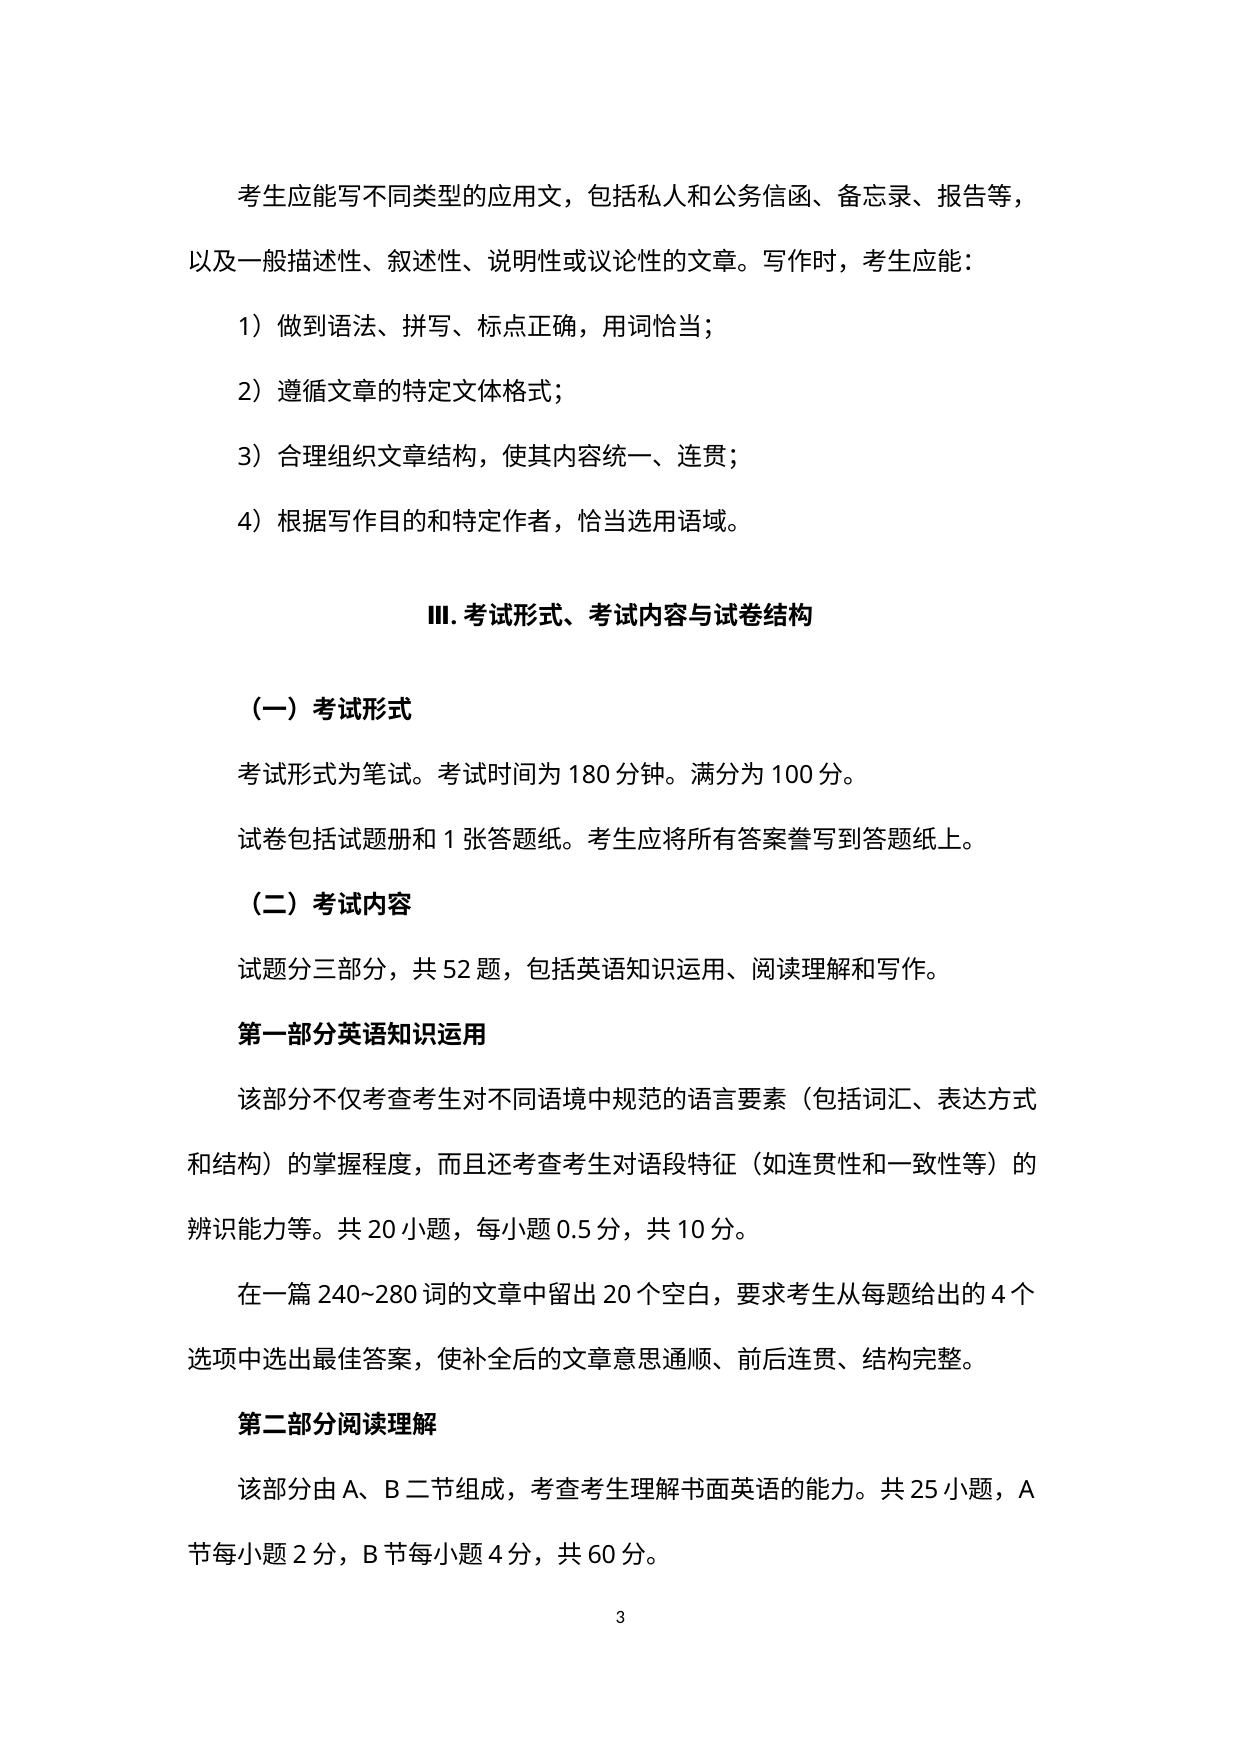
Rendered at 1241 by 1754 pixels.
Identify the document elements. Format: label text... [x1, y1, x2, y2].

text （一）考试形式 [187, 675, 1053, 740]
text 在一篇240~280词的文章中留出20个空白，要求考生从每题给出的4个选项中选出最佳答案，使补全后的文章意思通顺、前后连贯、结构完整。 [187, 1260, 1053, 1390]
text 试卷包括试题册和1张答题纸。考生应将所有答案誊写到答题纸上。 [187, 805, 1053, 870]
text 第一部分英语知识运用 [187, 1000, 1053, 1065]
text 第二部分阅读理解 [187, 1390, 1053, 1455]
text 2）遵循文章的特定文体格式； [187, 357, 1053, 422]
text 考试形式为笔试。考试时间为180分钟。满分为100分。 [187, 740, 1053, 805]
text 3）合理组织文章结构，使其内容统一、连贯； [187, 422, 1053, 487]
text 1）做到语法、拼写、标点正确，用词恰当； [187, 292, 1053, 357]
text 4）根据写作目的和特定作者，恰当选用语域。 [187, 487, 1053, 552]
text 该部分不仅考查考生对不同语境中规范的语言要素（包括词汇、表达方式和结构）的掌握程度，而且还考查考生对语段特征（如连贯性和一致性等）的辨识能力等。共20小题，每小题0.5分，共10分。 [187, 1065, 1053, 1260]
text 考生应能写不同类型的应用文，包括私人和公务信函、备忘录、报告等，以及一般描述性、叙述性、说明性或议论性的文章。写作时，考生应能： [187, 162, 1053, 292]
text 试题分三部分，共52题，包括英语知识运用、阅读理解和写作。 [187, 935, 1053, 1000]
text Ⅲ. 考试形式、考试内容与试卷结构 [187, 581, 1053, 646]
text （二）考试内容 [187, 870, 1053, 935]
text 该部分由A、B二节组成，考查考生理解书面英语的能力。共25小题，A节每小题2分，B节每小题4分，共60分。 [187, 1455, 1053, 1585]
